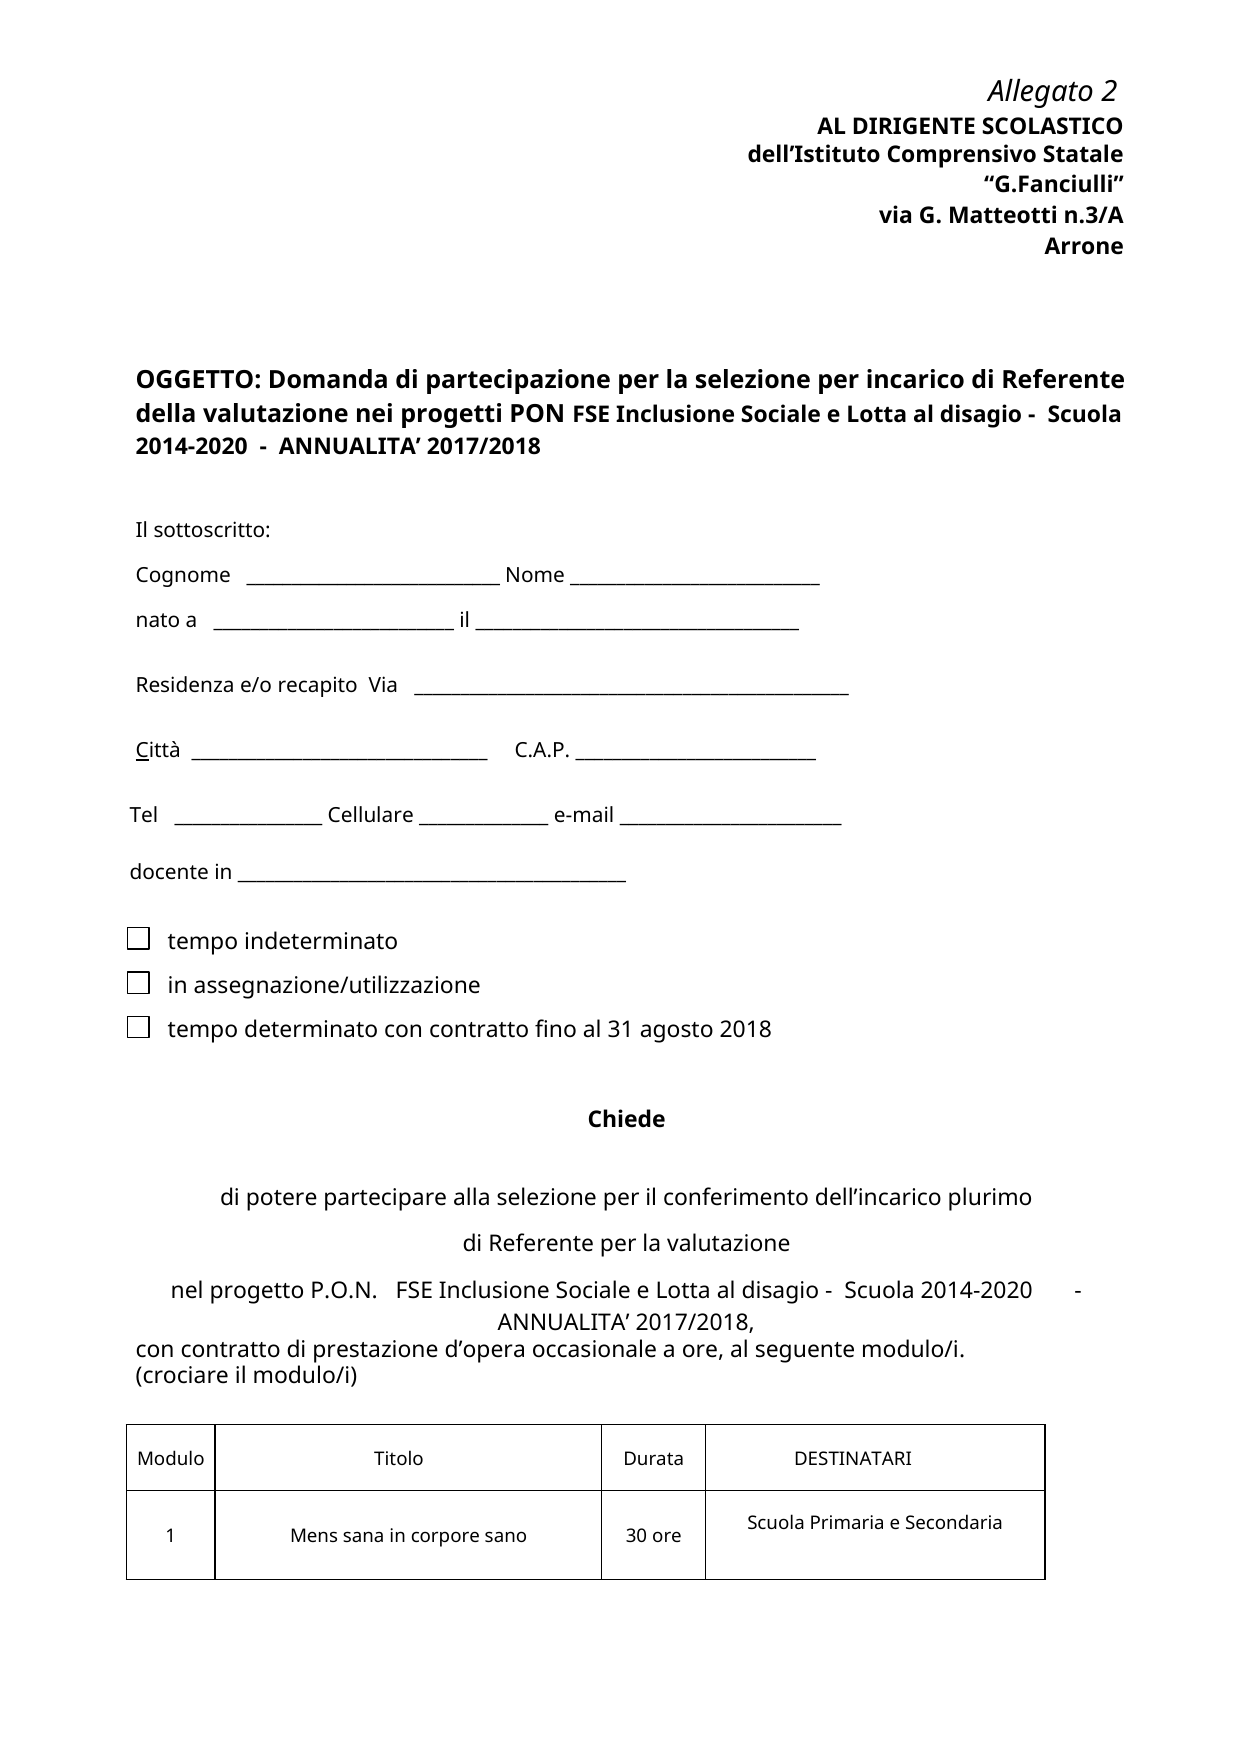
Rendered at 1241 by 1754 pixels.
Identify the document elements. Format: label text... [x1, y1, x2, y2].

text Città ________________________________ C.A.P. __________________________ [135, 735, 1132, 764]
table_header Titolo [216, 1425, 601, 1490]
text tempo determinato con contratto fino al 31 agosto 2018 [167, 1013, 1132, 1044]
text con contratto di prestazione d’opera occasionale a ore, al seguente modulo/i. [135, 1337, 1132, 1363]
text (crociare il modulo/i) [135, 1363, 1132, 1389]
table_cell 30 ore [602, 1491, 705, 1579]
text nel progetto P.O.N. FSE Inclusione Sociale e Lotta al disagio - Scuola 2014-2020 - ANNUALITA’ 2017/2018, [135, 1274, 1117, 1337]
text Tel ________________ Cellulare ______________ e-mail ________________________ [114, 800, 1138, 829]
text Residenza e/o recapito Via _______________________________________________ [135, 670, 1132, 698]
text di potere partecipare alla selezione per il conferimento dell’incarico plurimo [135, 1181, 1117, 1212]
table_header DESTINATARI [706, 1425, 1044, 1490]
table_header Modulo [127, 1425, 214, 1490]
text nato a __________________________ il ___________________________________ [135, 605, 1132, 633]
table_header Durata [602, 1425, 705, 1490]
text OGGETTO: Domanda di partecipazione per la selezione per incarico di Referente della valutazione nei progetti PON FSE Inclusione Sociale e Lotta al disagio - Scuola 2014-2020 - ANNUALITA’ 2017/2018 [135, 361, 1132, 461]
text Cognome ____________________________ Nome ___________________________ [135, 560, 1132, 589]
text Chiede [135, 1103, 1117, 1134]
text AL DIRIGENTE SCOLASTICO [114, 110, 1123, 141]
text Il sottoscritto: [135, 516, 1132, 544]
text in assegnazione/utilizzazione [167, 969, 1132, 1000]
text dell’Istituto Comprensivo Statale [114, 141, 1123, 168]
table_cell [706, 1491, 1044, 1579]
text docente in __________________________________________ [114, 857, 1138, 886]
table_cell 1 [127, 1491, 214, 1579]
text di Referente per la valutazione [135, 1227, 1117, 1259]
text Allegato 2 [114, 70, 1117, 110]
table_cell Mens sana in corpore sano [216, 1491, 601, 1579]
text “G.Fanciulli” via G. Matteotti n.3/A Arrone [851, 168, 1123, 261]
text tempo indeterminato [167, 924, 1132, 956]
